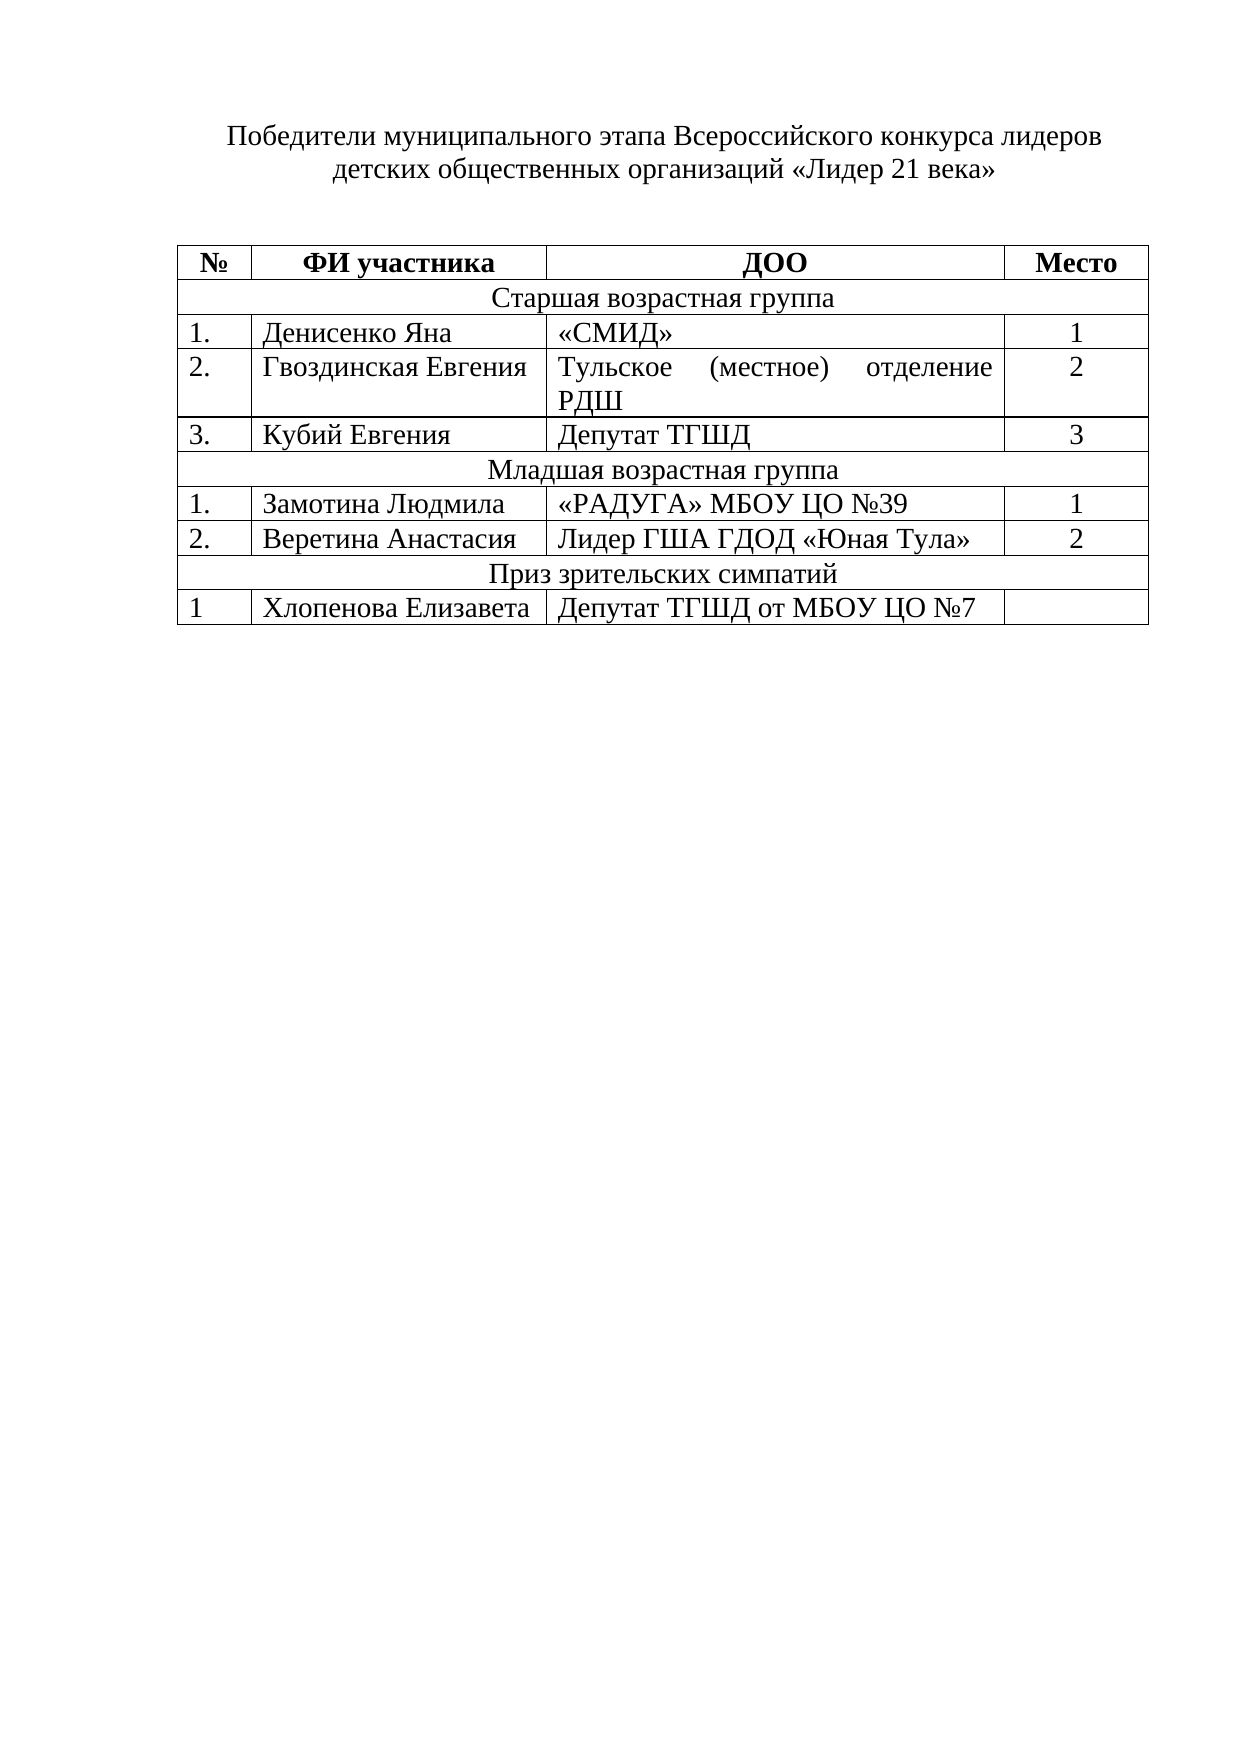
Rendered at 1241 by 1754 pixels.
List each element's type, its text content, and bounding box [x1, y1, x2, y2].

table_cell [1005, 590, 1148, 624]
table_cell Замотина Людмила [252, 487, 546, 520]
table_cell 1 [178, 590, 251, 624]
table_cell 1 [1005, 315, 1148, 348]
text Победители муниципального этапа Всероссийского конкурса лидеров детских общественных организаций «Лидер 21 века» [177, 118, 1152, 185]
table_cell 2 [1005, 349, 1148, 416]
table_cell «СМИД» [547, 315, 1004, 348]
table_header Место [1005, 246, 1148, 279]
table_cell 2. [178, 349, 251, 416]
table_cell Гвоздинская Евгения [252, 349, 546, 416]
table_cell Младшая возрастная группа [178, 452, 1148, 486]
table_cell 1. [178, 487, 251, 520]
table_cell Денисенко Яна [252, 315, 546, 348]
table_cell Кубий Евгения [252, 418, 546, 451]
table_cell 1 [1005, 487, 1148, 520]
table_cell Депутат ТГШД [547, 418, 1004, 451]
table_cell 3 [1005, 418, 1148, 451]
table_cell Хлопенова Елизавета [252, 590, 546, 624]
table_cell Старшая возрастная группа [178, 280, 1148, 314]
table_cell 2 [1005, 521, 1148, 555]
table_cell 3. [178, 418, 251, 451]
table_header № [178, 246, 251, 279]
table_cell Депутат ТГШД от МБОУ ЦО №7 [547, 590, 1004, 624]
table_cell Тульское (местное) отделение РДШ [547, 349, 1004, 416]
table_cell Веретина Анастасия [252, 521, 546, 555]
table_header ФИ участника [252, 246, 546, 279]
table_cell 2. [178, 521, 251, 555]
table_header ДОО [547, 246, 1004, 279]
table_cell 1. [178, 315, 251, 348]
table_cell «РАДУГА» МБОУ ЦО №39 [547, 487, 1004, 520]
table_cell Приз зрительских симпатий [178, 556, 1148, 589]
table_cell Лидер ГША ГДОД «Юная Тула» [547, 521, 1004, 555]
